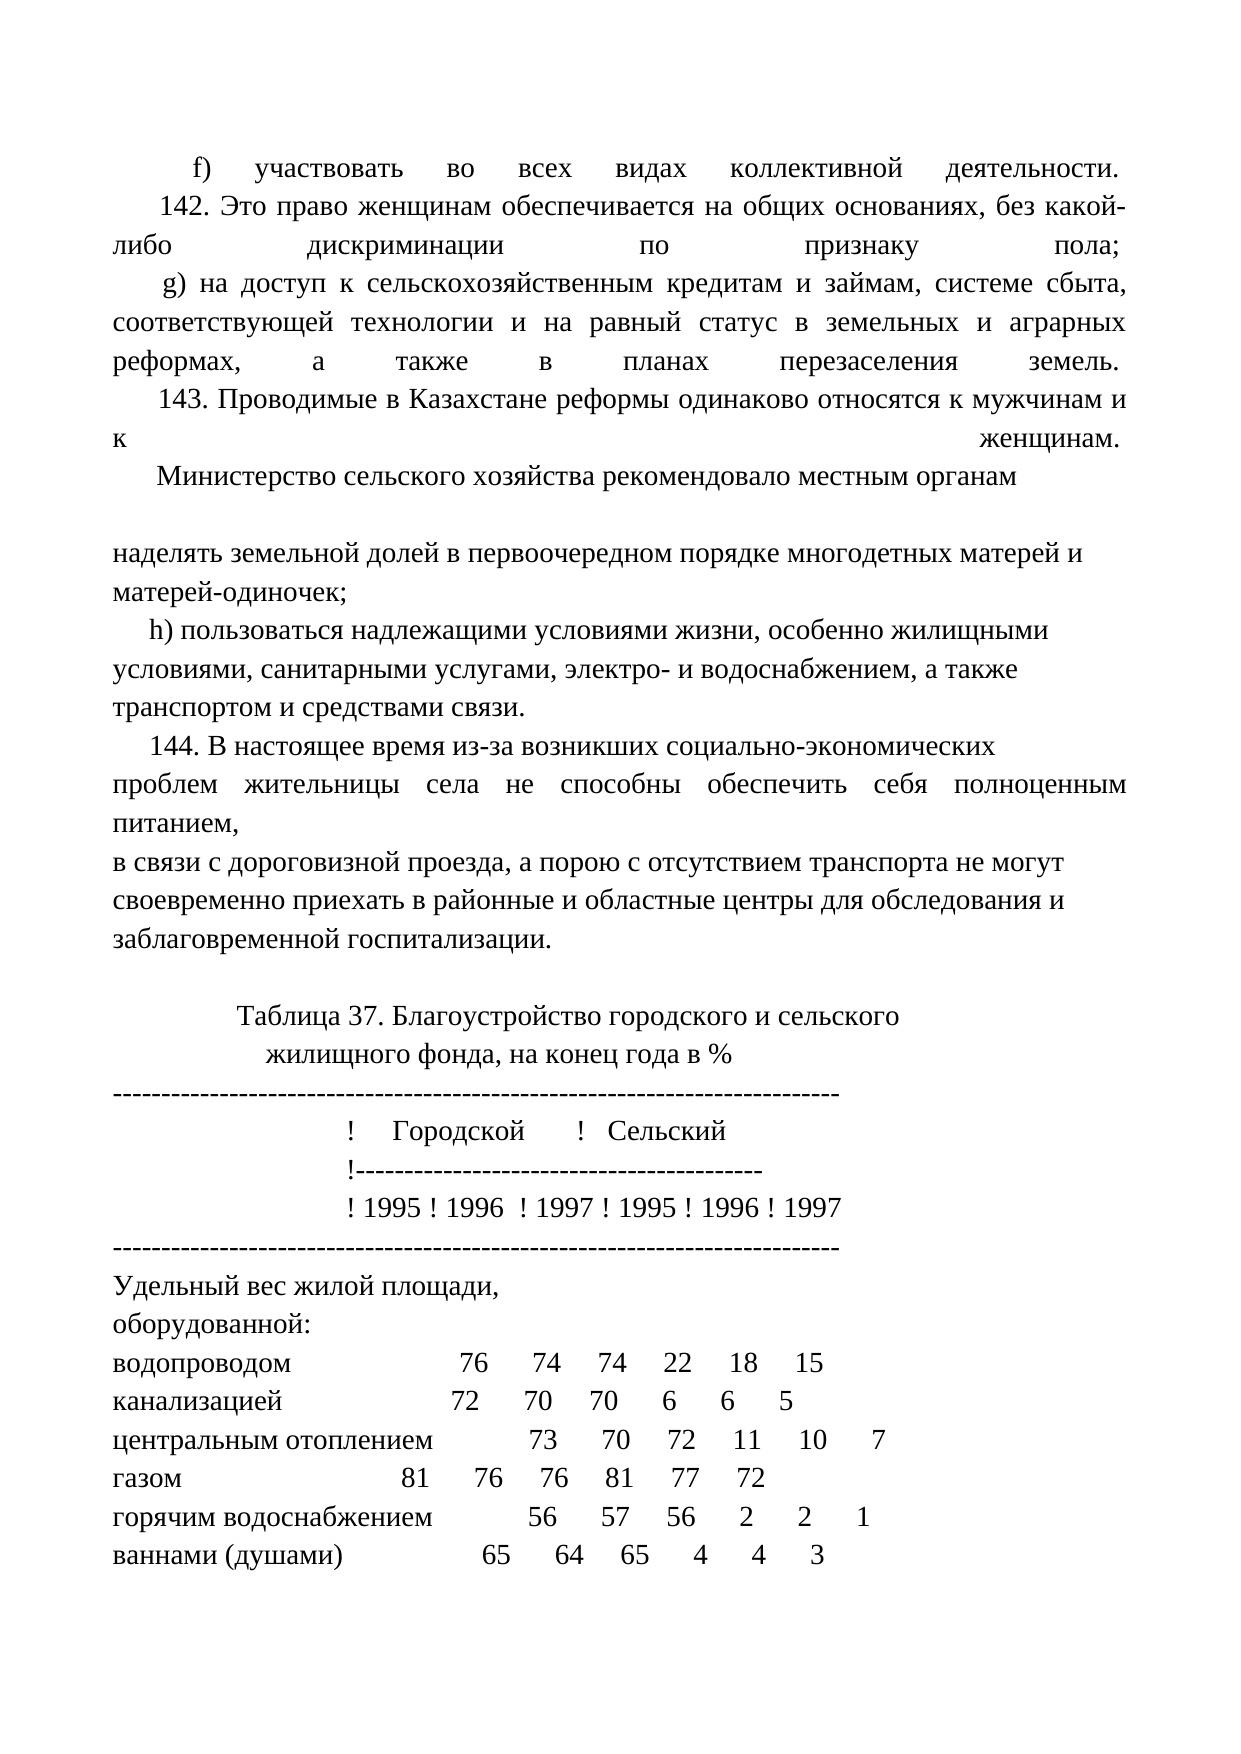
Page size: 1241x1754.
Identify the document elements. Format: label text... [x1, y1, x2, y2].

text --------------------------------------------------------------------------- [112, 1229, 1128, 1263]
text матерей-одиночек; [112, 574, 1128, 607]
text газом 81 76 76 81 77 72 [112, 1460, 1128, 1494]
text Таблица 37. Благоустройство городского и сельского [112, 998, 1128, 1031]
text горячим водоснабжением 56 57 56 2 2 1 [112, 1499, 1128, 1532]
text ! Городской ! Сельский [112, 1113, 1128, 1147]
text ваннами (душами) 65 64 65 4 4 3 [112, 1537, 1128, 1571]
text оборудованной: [112, 1306, 1128, 1340]
text --------------------------------------------------------------------------- [112, 1075, 1128, 1108]
text транспортом и средствами связи. [112, 689, 1128, 723]
text условиями, санитарными услугами, электро- и водоснабжением, а также [112, 651, 1128, 684]
text Удельный вес жилой площади, [112, 1268, 1128, 1301]
text своевременно приехать в районные и областные центры для обследования и [112, 882, 1128, 916]
text h) пользоваться надлежащими условиями жизни, особенно жилищными [112, 612, 1128, 646]
text канализацией 72 70 70 6 6 5 [112, 1383, 1128, 1417]
text наделять земельной долей в первоочередном порядке многодетных матерей и [112, 535, 1128, 569]
text заблаговременной госпитализации. [112, 921, 1128, 954]
text ! 1995 ! 1996 ! 1997 ! 1995 ! 1996 ! 1997 [112, 1191, 1128, 1224]
text проблем жительницы села не способны обеспечить себя полноценным питанием, [112, 767, 1128, 839]
text в связи с дороговизной проезда, а порою с отсутствием транспорта не могут [112, 844, 1128, 877]
text жилищного фонда, на конец года в % [112, 1036, 1128, 1070]
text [112, 150, 1128, 492]
text центральным отоплением 73 70 72 11 10 7 [112, 1422, 1128, 1455]
text !------------------------------------------ [112, 1152, 1128, 1186]
text 144. В настоящее время из-за возникших социально-экономических [112, 728, 1128, 762]
text водопроводом 76 74 74 22 18 15 [112, 1345, 1128, 1378]
